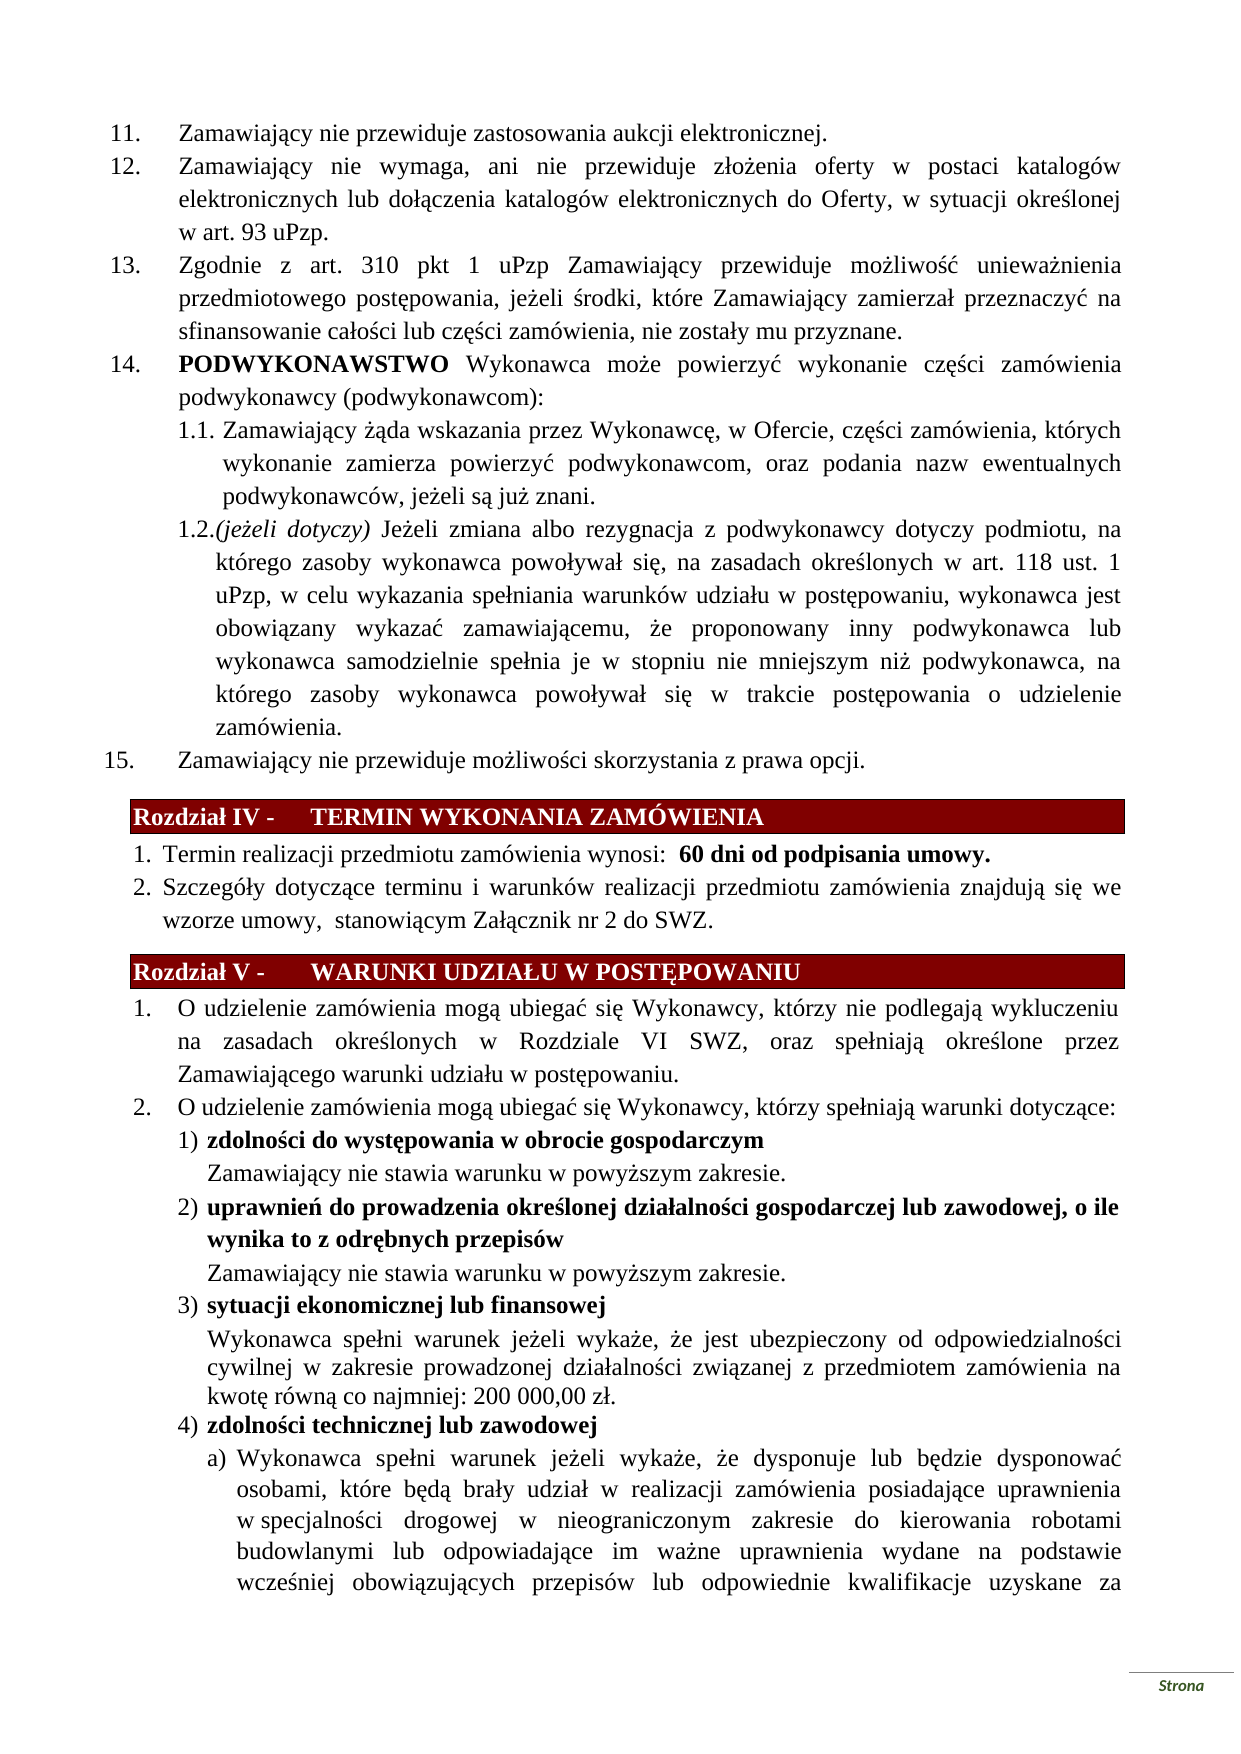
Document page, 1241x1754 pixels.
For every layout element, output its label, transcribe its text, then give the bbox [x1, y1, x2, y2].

list Zamawiający nie przewiduje zastosowania aukcji elektronicznej. [141, 118, 1122, 147]
list Zamawiający nie przewiduje możliwości skorzystania z prawa opcji. [103, 746, 1122, 774]
list Zamawiający żąda wskazania przez Wykonawcę, w Ofercie, części zamówienia, których wykonanie zamierza powierzyć podwykonawcom, oraz podania nazw ewentualnych podwykonawców, jeżeli są już znani. [177, 415, 1122, 510]
list Szczegóły dotyczące terminu i warunków realizacji przedmiotu zamówienia znajdują się we wzorze umowy, stanowiącym Załącznik nr 2 do SWZ. [133, 872, 1122, 933]
list O udzielenie zamówienia mogą ubiegać się Wykonawcy, którzy nie podlegają wykluczeniu na zasadach określonych w Rozdziale VI SWZ, oraz spełniają określone przez Zamawiającego warunki udziału w postępowaniu. [133, 993, 1120, 1088]
list zdolności technicznej lub zawodowej [177, 1410, 1120, 1439]
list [207, 1443, 1122, 1596]
list Termin realizacji przedmiotu zamówienia wynosi: 60 dni od podpisania umowy. [133, 839, 1122, 867]
subtitle WARUNKI UDZIAŁU W POSTĘPOWANIU [131, 955, 1124, 988]
list Zgodnie z art. 310 pkt 1 uPzp Zamawiający przewiduje możliwość unieważnienia przedmiotowego postępowania, jeżeli środki, które Zamawiający zamierzał przeznaczyć na sfinansowanie całości lub części zamówienia, nie zostały mu przyznane. [141, 250, 1122, 345]
text Wykonawca spełni warunek jeżeli wykaże, że jest ubezpieczony od odpowiedzialności cywilnej w zakresie prowadzonej działalności związanej z przedmiotem zamówienia na kwotę równą co najmniej: 200 000,00 zł. [207, 1324, 1122, 1410]
text Zamawiający nie stawia warunku w powyższym zakresie. [207, 1158, 1120, 1187]
list sytuacji ekonomicznej lub finansowej [177, 1291, 1120, 1319]
list uprawnień do prowadzenia określonej działalności gospodarczej lub zawodowej, o ile wynika to z odrębnych przepisów [177, 1192, 1120, 1253]
list (jeżeli dotyczy) Jeżeli zmiana albo rezygnacja z podwykonawcy dotyczy podmiotu, na którego zasoby wykonawca powoływał się, na zasadach określonych w art. 118 ust. 1 uPzp, w celu wykazania spełniania warunków udziału w postępowaniu, wykonawca jest obowiązany wykazać zamawiającemu, że proponowany inny podwykonawca lub wykonawca samodzielnie spełnia je w stopniu nie mniejszym niż podwykonawca, na którego zasoby wykonawca powoływał się w trakcie postępowania o udzielenie zamówienia. [177, 514, 1122, 741]
list O udzielenie zamówienia mogą ubiegać się Wykonawcy, którzy spełniają warunki dotyczące: [133, 1092, 1120, 1121]
list Zamawiający nie wymaga, ani nie przewiduje złożenia oferty w postaci katalogów elektronicznych lub dołączenia katalogów elektronicznych do Oferty, w sytuacji określonej w art. 93 uPzp. [141, 151, 1122, 246]
text Zamawiający nie stawia warunku w powyższym zakresie. [207, 1258, 1120, 1286]
subtitle TERMIN WYKONANIA ZAMÓWIENIA [131, 800, 1124, 833]
list zdolności do występowania w obrocie gospodarczym [177, 1126, 1120, 1154]
list PODWYKONAWSTWO Wykonawca może powierzyć wykonanie części zamówienia podwykonawcy (podwykonawcom): [141, 349, 1122, 411]
